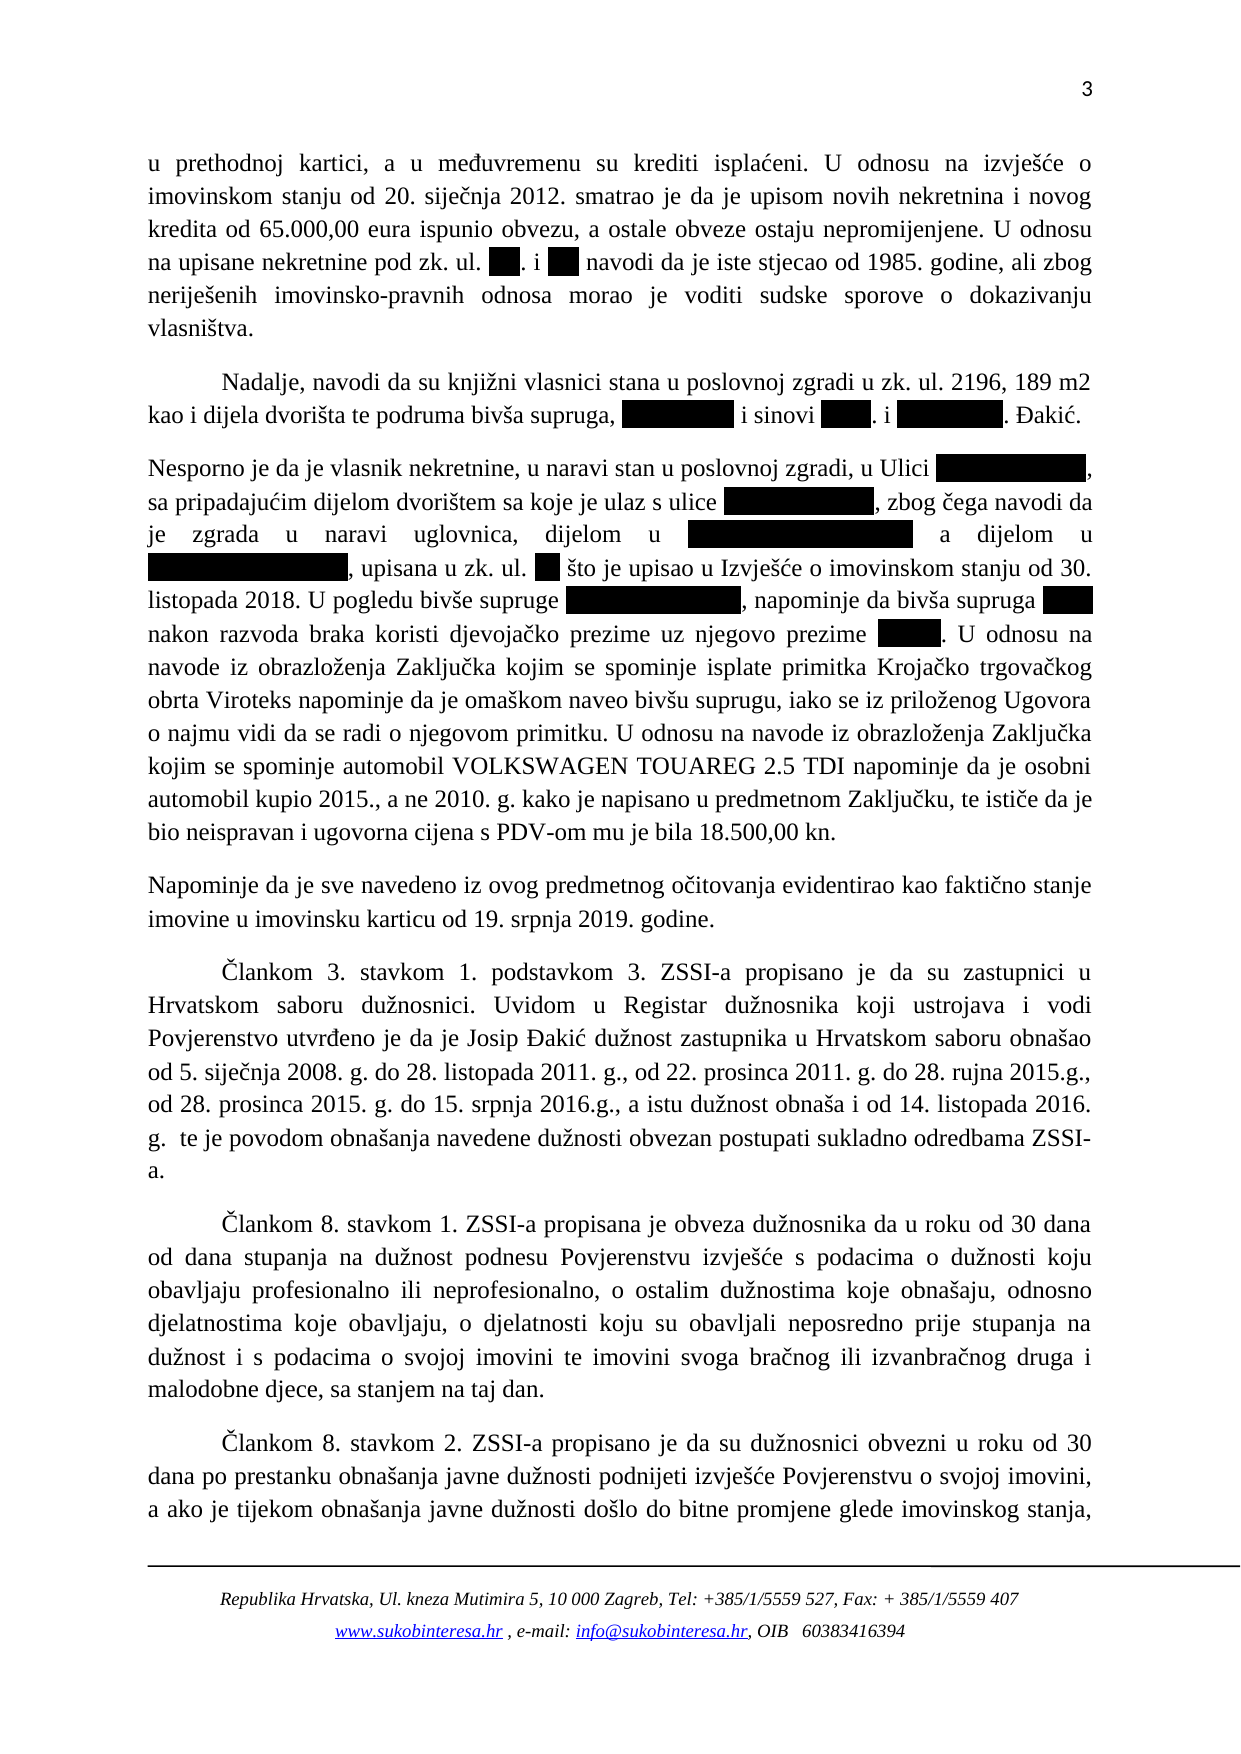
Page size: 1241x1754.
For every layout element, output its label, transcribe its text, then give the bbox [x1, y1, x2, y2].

text Nadalje, navodi da su knjižni vlasnici stana u poslovnoj zgradi u zk. ul. 2196, 189 m2 kao i dijela dvorišta te podruma bivša supruga, ………….. i sinovi ……. i ………….. Đakić. [148, 367, 1093, 428]
text Člankom 8. stavkom 1. ZSSI-a propisana je obveza dužnosnika da u roku od 30 dana od dana stupanja na dužnost podnesu Povjerenstvu izvješće s podacima o dužnosti koju obavljaju profesionalno ili neprofesionalno, o ostalim dužnostima koje obnašaju, odnosno djelatnostima koje obavljaju, o djelatnosti koju su obavljali neposredno prije stupanja na dužnost i s podacima o svojoj imovini te imovini svoga bračnog ili izvanbračnog druga i malodobne djece, sa stanjem na taj dan. [148, 1209, 1093, 1403]
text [148, 1428, 1093, 1523]
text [148, 148, 1093, 342]
text Napominje da je sve navedeno iz ovog predmetnog očitovanja evidentirao kao faktično stanje imovine u imovinsku karticu od 19. srpnja 2019. godine. [148, 871, 1093, 932]
text Nesporno je da je vlasnik nekretnine, u naravi stan u poslovnoj zgradi, u Ulici ………………, sa pripadajućim dijelom dvorištem sa koje je ulaz s ulice ………………, zbog čega navodi da je zgrada u naravi uglovnica, dijelom u ……………………… a dijelom u ……………………, upisana u zk. ul. … što je upisao u Izvješće o imovinskom stanju od 30. listopada 2018. U pogledu bivše supruge …………………, napominje da bivša supruga …… nakon razvoda braka koristi djevojačko prezime uz njegovo prezime ……... U odnosu na navode iz obrazloženja Zaključka kojim se spominje isplate primitka Krojačko trgovačkog obrta Viroteks napominje da je omaškom naveo bivšu suprugu, iako se iz priloženog Ugovora o najmu vidi da se radi o njegovom primitku. U odnosu na navode iz obrazloženja Zaključka kojim se spominje automobil VOLKSWAGEN TOUAREG 2.5 TDI napominje da je osobni automobil kupio 2015., a ne 2010. g. kako je napisano u predmetnom Zaključku, te ističe da je bio neispravan i ugovorna cijena s PDV-om mu je bila 18.500,00 kn. [148, 453, 1093, 846]
text Člankom 3. stavkom 1. podstavkom 3. ZSSI-a propisano je da su zastupnici u Hrvatskom saboru dužnosnici. Uvidom u Registar dužnosnika koji ustrojava i vodi Povjerenstvo utvrđeno je da je Josip Đakić dužnost zastupnika u Hrvatskom saboru obnašao od 5. siječnja 2008. g. do 28. listopada 2011. g., od 22. prosinca 2011. g. do 28. rujna 2015.g., od 28. prosinca 2015. g. do 15. srpnja 2016.g., a istu dužnost obnaša i od 14. listopada 2016. g. te je povodom obnašanja navedene dužnosti obvezan postupati sukladno odredbama ZSSI-a. [148, 957, 1093, 1184]
